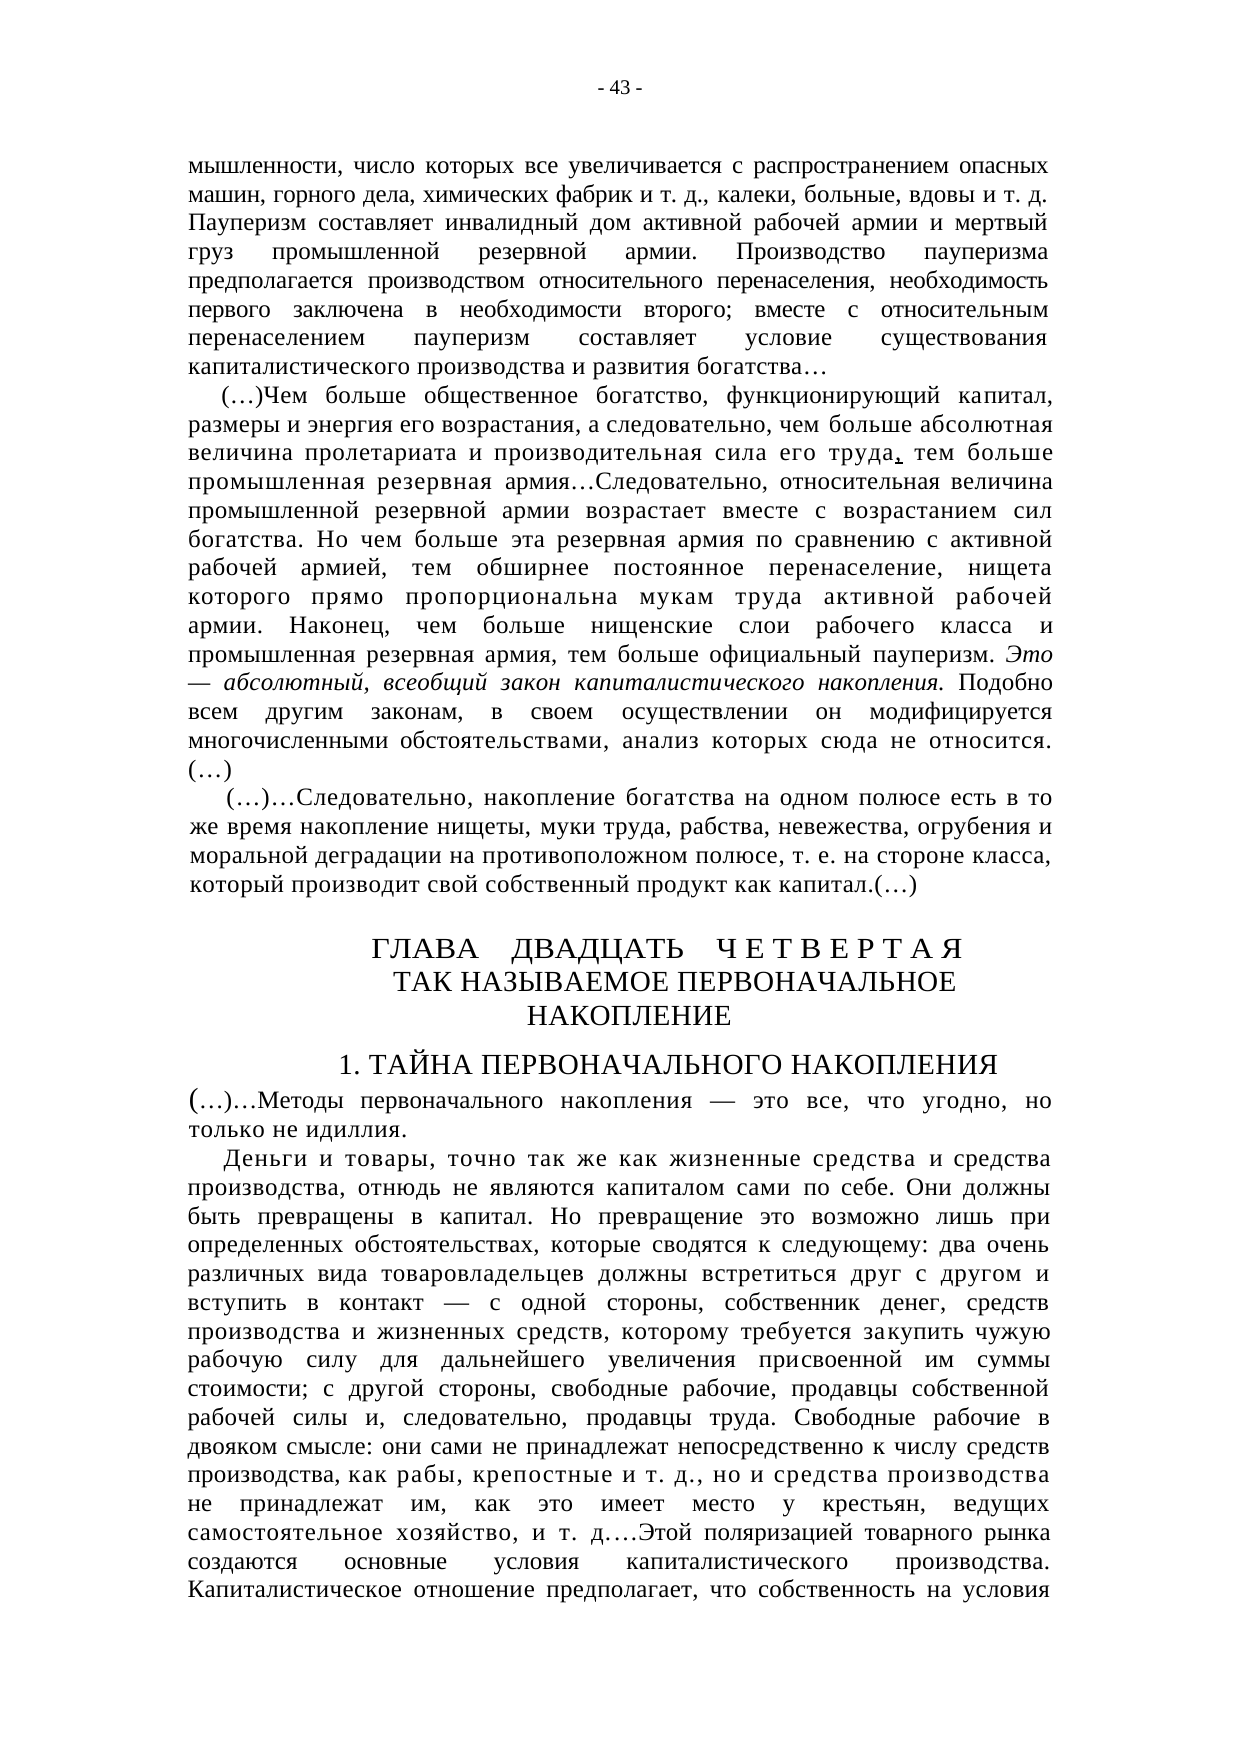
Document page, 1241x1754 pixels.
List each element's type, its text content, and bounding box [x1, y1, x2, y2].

text ТАК НАЗЫВАЕМОЕ ПЕРВОНАЧАЛЬНОЕ НАКОПЛЕНИЕ [205, 964, 1053, 1032]
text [188, 150, 1048, 380]
text (…)…Методы первоначального накопления — это все, что угодно, но только не идиллия. [189, 1081, 1053, 1143]
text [187, 1143, 1051, 1603]
text 1. ТАЙНА ПЕРВОНАЧАЛЬНОГО НАКОПЛЕНИЯ [284, 1047, 1053, 1081]
text (…)Чем больше общественное богатство, функционирующий капитал, размеры и энергия его возрастания, а следовательно, чем больше абсолютная величина пролетариата и производительная сила его труда, тем больше промышленная резервная армия…Следовательно, относительная величина промышленной резервной армии возрастает вместе с возрастанием сил богатства. Но чем больше эта резервная армия по сравнению с активной рабочей армией, тем обширнее постоянное перенаселение, нищета которого прямо пропорциональна мукам труда активной рабочей армии. Наконец, чем больше нищенские слои рабочего класса и промышленная резервная армия, тем больше официальный пауперизм. Это — абсолютный, всеобщий закон капиталистического накопления. Подобно всем другим законам, в своем осуществлении он модифицируется многочисленными обстоятельствами, анализ которых сюда не относится.(…) [188, 380, 1053, 782]
text (…)…Следовательно, накопление богатства на одном полюсе есть в то же время накопление нищеты, муки труда, рабства, невежества, огрубения и моральной деградации на противоположном полюсе, т. е. на стороне класса, который производит свой собственный продукт как капитал.(…) [189, 782, 1053, 897]
text ГЛАВА ДВАДЦАТЬ ЧЕТВЕРТАЯ [205, 931, 1053, 964]
